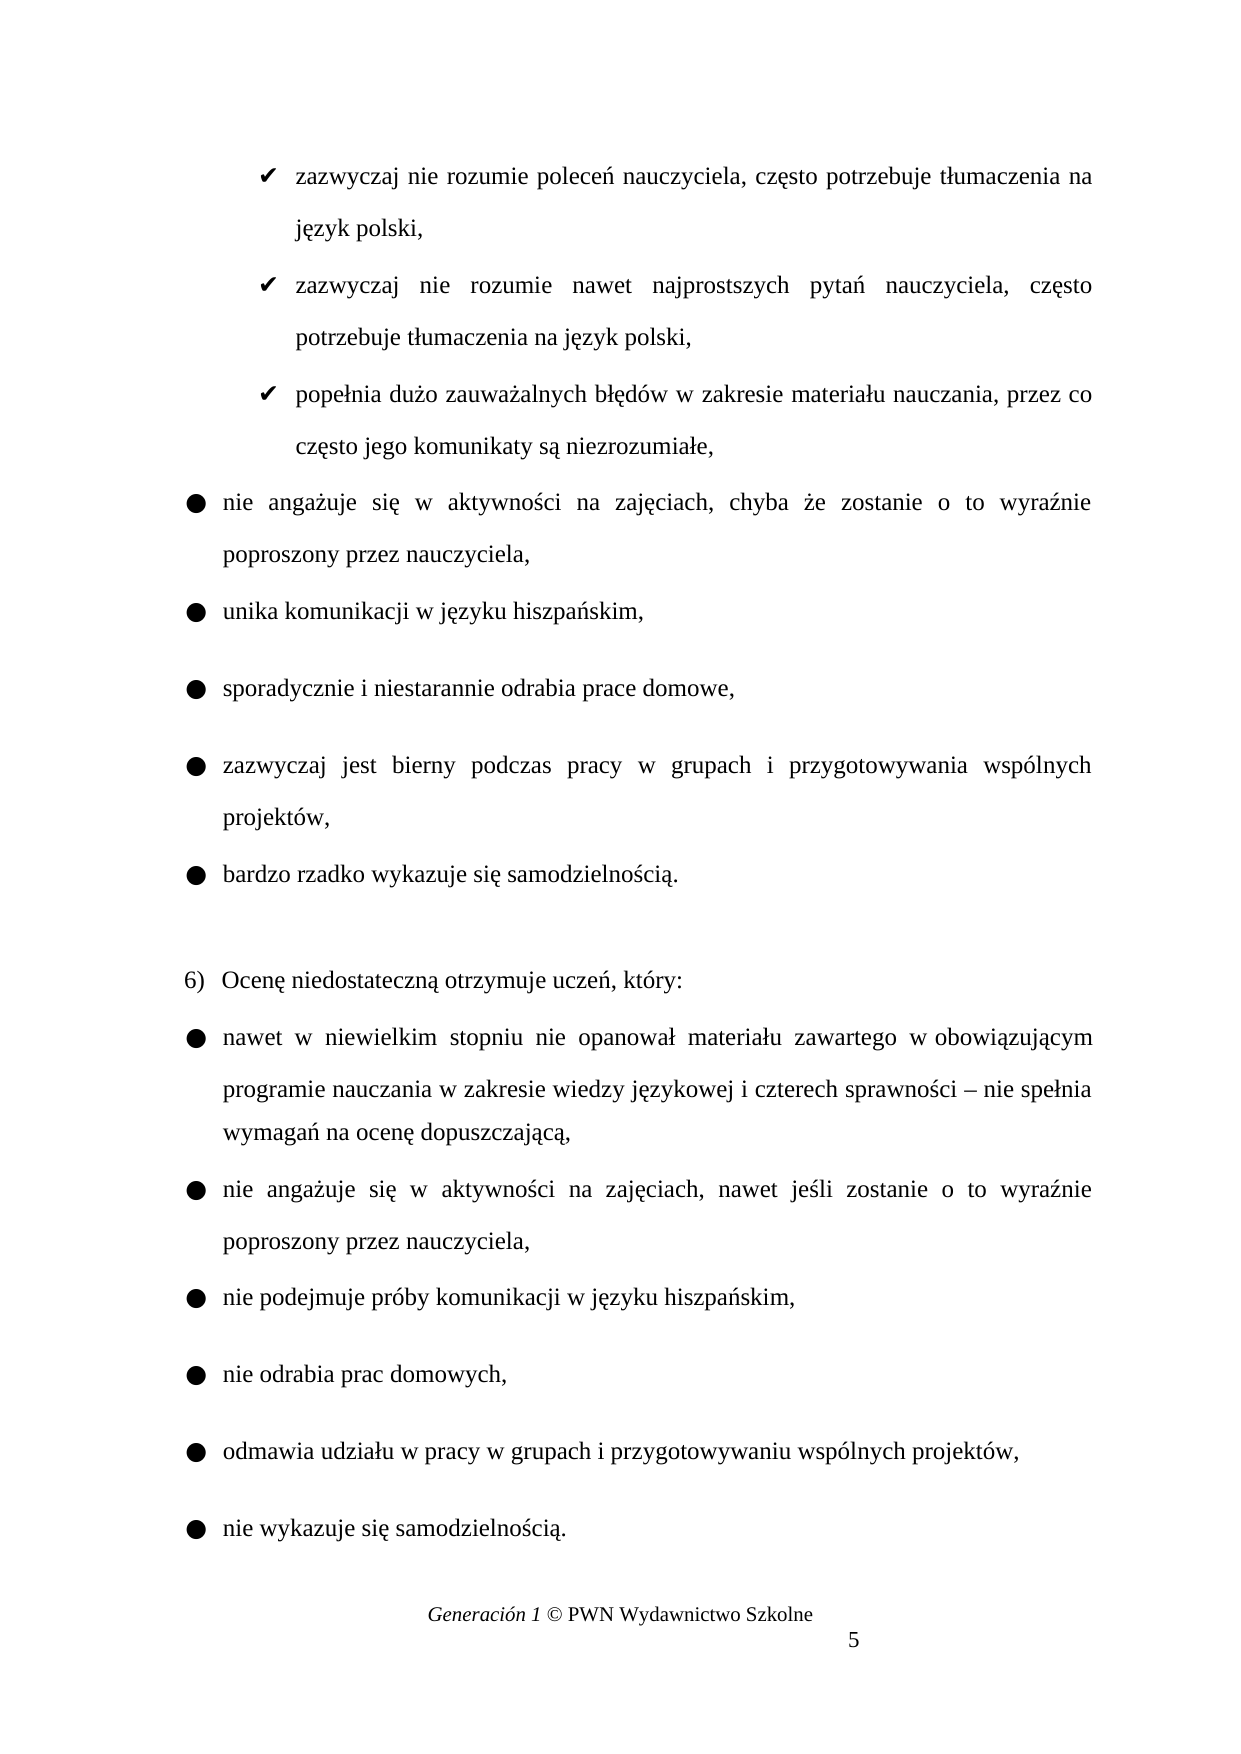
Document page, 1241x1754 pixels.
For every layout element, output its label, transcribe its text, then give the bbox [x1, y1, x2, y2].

list zazwyczaj nie rozumie poleceń nauczyciela, często potrzebuje tłumaczenia na język polski, [258, 148, 1093, 242]
list zazwyczaj nie rozumie nawet najprostszych pytań nauczyciela, często potrzebuje tłumaczenia na język polski, [258, 256, 1093, 351]
list nawet w niewielkim stopniu nie opanował materiału zawartego w obowiązującym programie nauczania w zakresie wiedzy językowej i czterech sprawności – nie spełnia wymagań na ocenę dopuszczającą, [185, 1008, 1093, 1146]
list nie angażuje się w aktywności na zajęciach, nawet jeśli zostanie o to wyraźnie poproszony przez nauczyciela, [185, 1160, 1093, 1254]
list nie angażuje się w aktywności na zajęciach, chyba że zostanie o to wyraźnie poproszony przez nauczyciela, [185, 474, 1093, 568]
list nie odrabia prac domowych, [185, 1346, 1093, 1397]
list sporadycznie i niestarannie odrabia prace domowe, [185, 659, 1093, 711]
list unika komunikacji w języku hiszpańskim, [185, 583, 1093, 634]
list odmawia udziału w pracy w grupach i przygotowywaniu wspólnych projektów, [185, 1423, 1093, 1474]
list bardzo rzadko wykazuje się samodzielnością. [185, 845, 1093, 896]
list Ocenę niedostateczną otrzymuje uczeń, który: [184, 965, 1093, 994]
list nie podejmuje próby komunikacji w języku hiszpańskim, [185, 1269, 1093, 1320]
list popełnia dużo zauważalnych błędów w zakresie materiału nauczania, przez co często jego komunikaty są niezrozumiałe, [258, 365, 1093, 459]
list zazwyczaj jest bierny podczas pracy w grupach i przygotowywania wspólnych projektów, [185, 736, 1093, 831]
list nie wykazuje się samodzielnością. [185, 1499, 1093, 1551]
